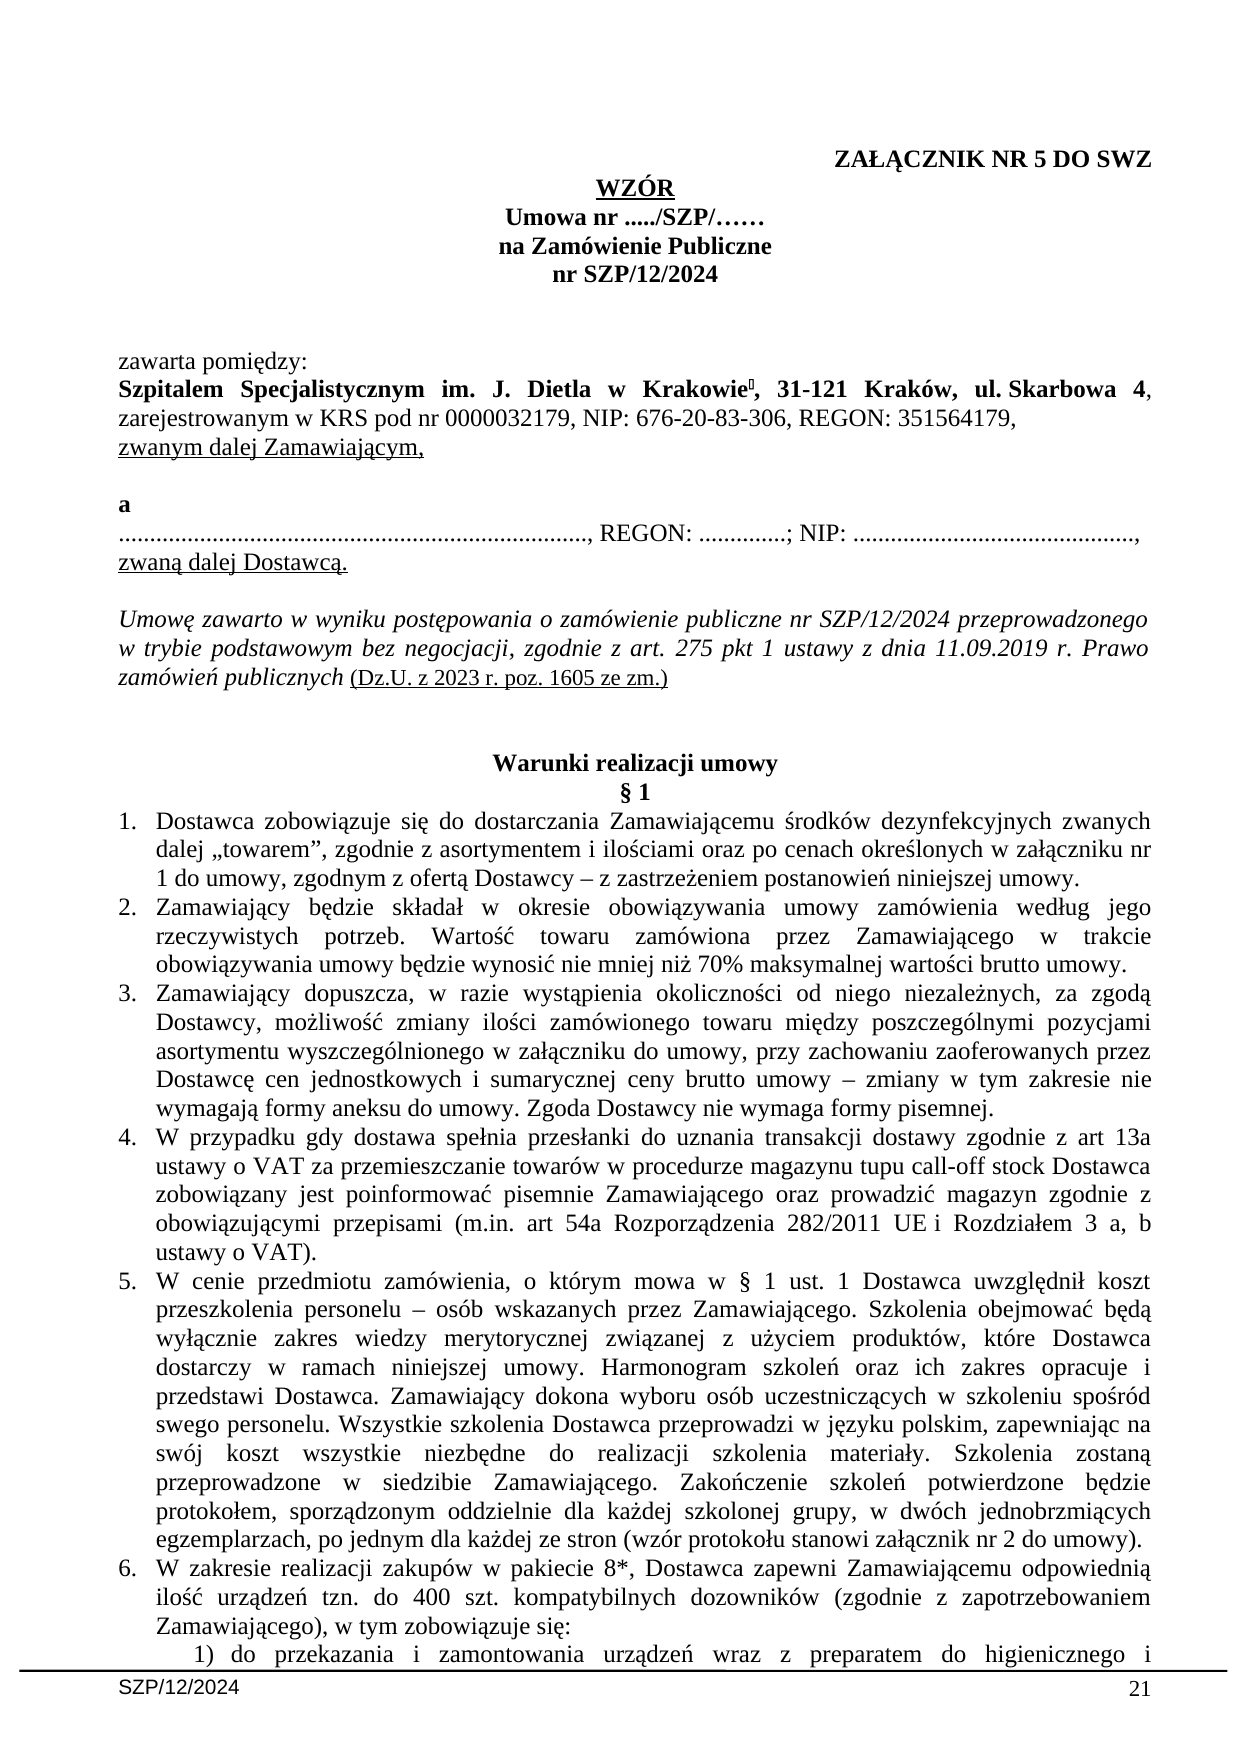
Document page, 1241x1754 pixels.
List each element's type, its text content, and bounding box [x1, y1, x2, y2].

text ZAŁĄCZNIK NR 5 DO SWZ [189, 144, 1152, 173]
list Dostawca zobowiązuje się do dostarczania Zamawiającemu środków dezynfekcyjnych zwanych dalej „towarem”, zgodnie z asortymentem i ilościami oraz po cenach określonych w załączniku nr 1 do umowy, zgodnym z ofertą Dostawcy – z zastrzeżeniem postanowień niniejszej umowy. [118, 806, 1152, 892]
text na Zamówienie Publiczne [118, 231, 1152, 259]
list W przypadku gdy dostawa spełnia przesłanki do uznania transakcji dostawy zgodnie z art 13a ustawy o VAT za przemieszczanie towarów w procedurze magazynu tupu call-off stock Dostawca zobowiązany jest poinformować pisemnie Zamawiającego oraz prowadzić magazyn zgodnie z obowiązującymi przepisami (m.in. art 54a Rozporządzenia 282/2011 UE i Rozdziałem 3 a, b ustawy o VAT). [118, 1122, 1152, 1266]
list Zamawiający dopuszcza, w razie wystąpienia okoliczności od niego niezależnych, za zgodą Dostawcy, możliwość zmiany ilości zamówionego towaru między poszczególnymi pozycjami asortymentu wyszczególnionego w załączniku do umowy, przy zachowaniu zaoferowanych przez Dostawcę cen jednostkowych i sumarycznej ceny brutto umowy – zmiany w tym zakresie nie wymagają formy aneksu do umowy. Zgoda Dostawcy nie wymaga formy pisemnej. [118, 978, 1152, 1122]
list W cenie przedmiotu zamówienia, o którym mowa w § 1 ust. 1 Dostawca uwzględnił koszt przeszkolenia personelu – osób wskazanych przez Zamawiającego. Szkolenia obejmować będą wyłącznie zakres wiedzy merytorycznej związanej z użyciem produktów, które Dostawca dostarczy w ramach niniejszej umowy. Harmonogram szkoleń oraz ich zakres opracuje i przedstawi Dostawca. Zamawiający dokona wyboru osób uczestniczących w szkoleniu spośród swego personelu. Wszystkie szkolenia Dostawca przeprowadzi w języku polskim, zapewniając na swój koszt wszystkie niezbędne do realizacji szkolenia materiały. Szkolenia zostaną przeprowadzone w siedzibie Zamawiającego. Zakończenie szkoleń potwierdzone będzie protokołem, sporządzonym oddzielnie dla każdej szkolonej grupy, w dwóch jednobrzmiących egzemplarzach, po jednym dla każdej ze stron (wzór protokołu stanowi załącznik nr 2 do umowy). [118, 1266, 1152, 1553]
text a [118, 489, 1152, 518]
list Zamawiający będzie składał w okresie obowiązywania umowy zamówienia według jego rzeczywistych potrzeb. Wartość towaru zamówiona przez Zamawiającego w trakcie obowiązywania umowy będzie wynosić nie mniej niż 70% maksymalnej wartości brutto umowy. [118, 892, 1152, 978]
text § 1 [118, 777, 1152, 806]
list W zakresie realizacji zakupów w pakiecie 8*, Dostawca zapewni Zamawiającemu odpowiednią ilość urządzeń tzn. do 400 szt. kompatybilnych dozowników (zgodnie z zapotrzebowaniem Zamawiającego), w tym zobowiązuje się: [118, 1553, 1152, 1639]
text WZÓR [118, 173, 1152, 202]
text zwaną dalej Dostawcą. [118, 547, 1152, 576]
text zwanym dalej Zamawiającym, [118, 432, 1152, 461]
text Szpitalem Specjalistycznym im. J. Dietla w Krakowie, 31-121 Kraków, ul. Skarbowa 4, zarejestrowanym w KRS pod nr 0000032179, NIP: 676-20-83-306, REGON: 351564179, [118, 374, 1152, 432]
text Warunki realizacji umowy [118, 748, 1152, 777]
text Umowę zawarto w wyniku postępowania o zamówienie publiczne nr SZP/12/2024 przeprowadzonego w trybie podstawowym bez negocjacji, zgodnie z art. 275 pkt 1 ustawy z dnia 11.09.2019 r. Prawo zamówień publicznych (Dz.U. z 2023 r. poz. 1605 ze zm.) [118, 604, 1152, 691]
text nr SZP/12/2024 [118, 259, 1152, 288]
text ..........................................................................., REGON: ..............; NIP: ............................................., [118, 518, 1152, 547]
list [193, 1639, 1152, 1668]
text zawarta pomiędzy: [118, 346, 1152, 374]
text Umowa nr ...../SZP/…… [118, 202, 1152, 231]
